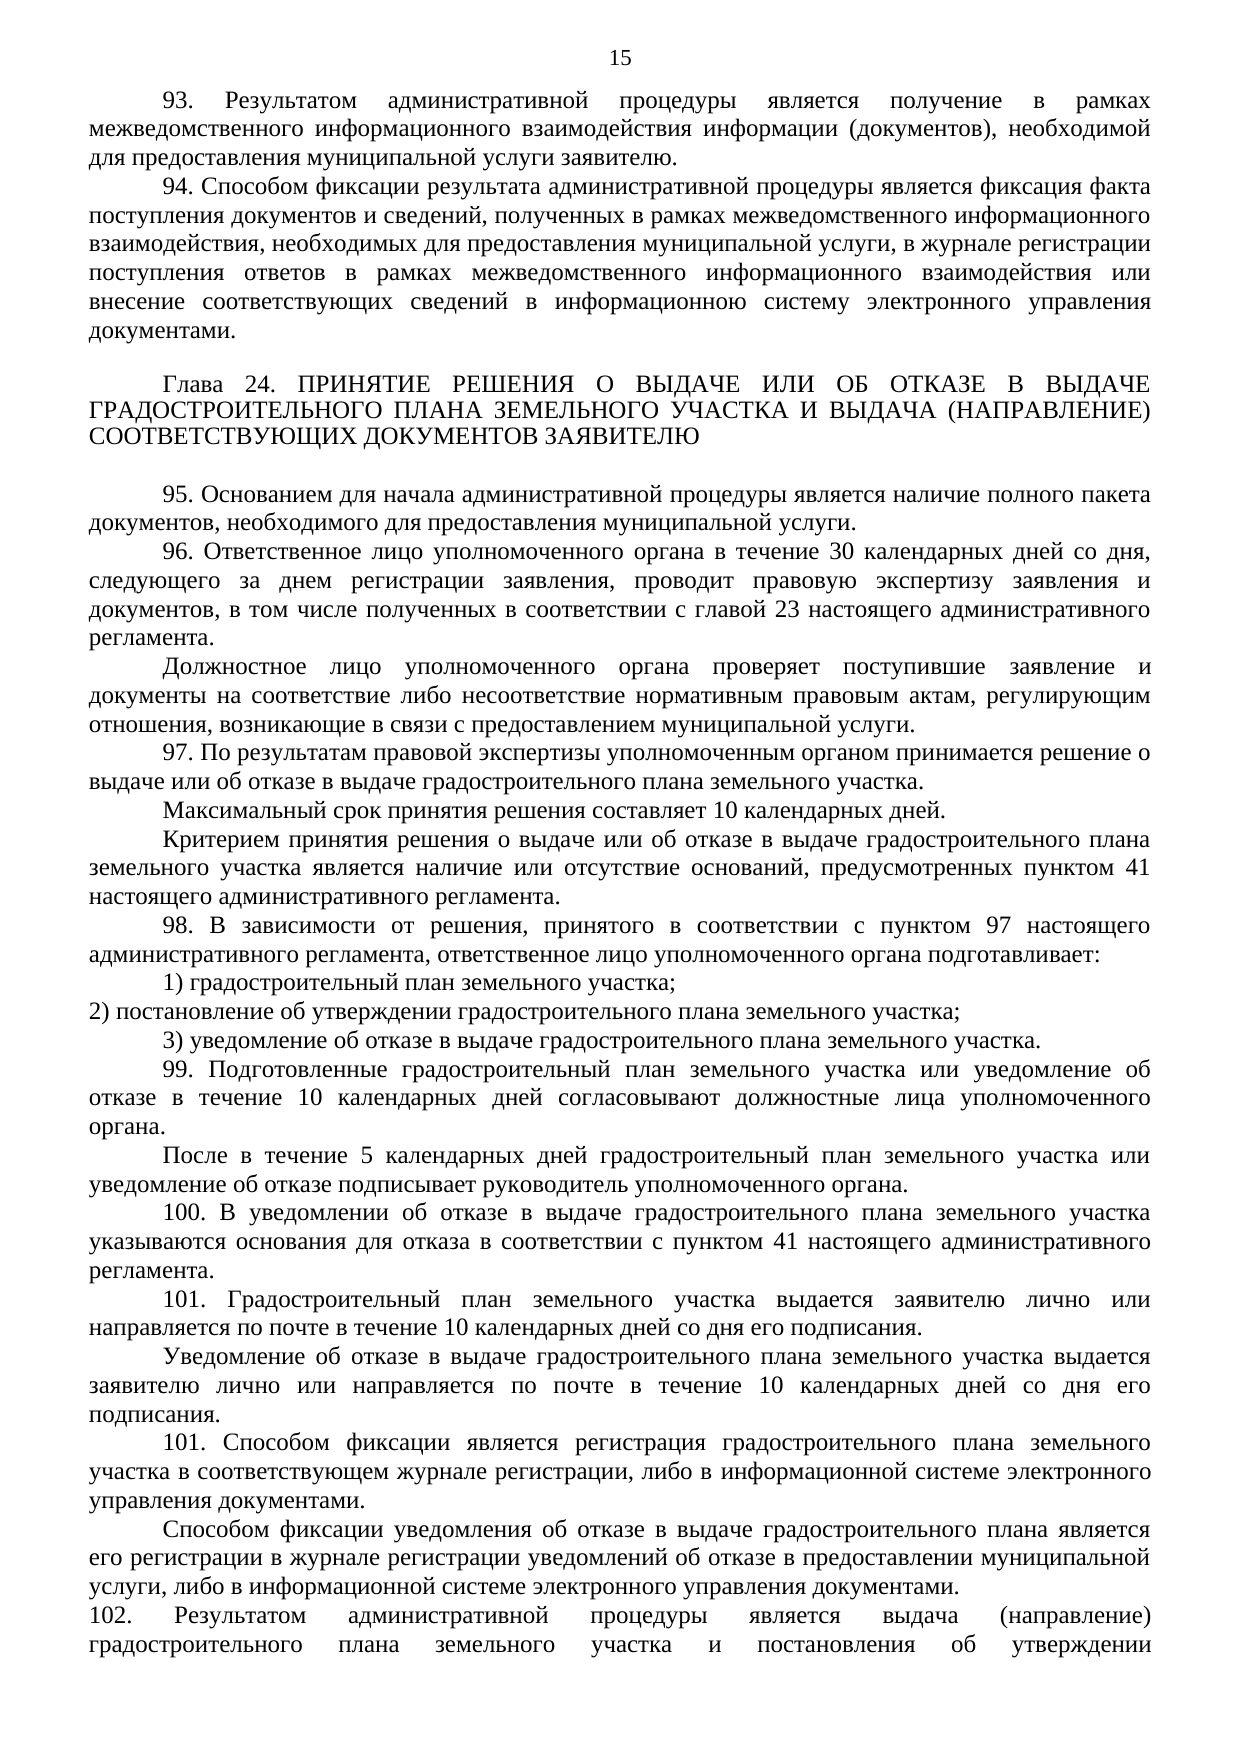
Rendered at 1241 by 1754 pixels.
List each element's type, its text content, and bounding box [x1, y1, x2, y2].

text Должностное лицо уполномоченного органа проверяет поступившие заявление и документы на соответствие либо несоответствие нормативным правовым актам, регулирующим отношения, возникающие в связи с предоставлением муниципальной услуги. [89, 651, 1152, 737]
text Критерием принятия решения о выдаче или об отказе в выдаче градостроительного плана земельного участка является наличие или отсутствие оснований, предусмотренных пунктом 41 настоящего административного регламента. [89, 824, 1152, 910]
text 96. Ответственное лицо уполномоченного органа в течение 30 календарных дней со дня, следующего за днем регистрации заявления, проводит правовую экспертизу заявления и документов, в том числе полученных в соответствии с главой 23 настоящего административного регламента. [89, 536, 1152, 651]
text 95. Основанием для начала административной процедуры является наличие полного пакета документов, необходимого для предоставления муниципальной услуги. [89, 479, 1152, 536]
text 101. Градостроительный план земельного участка выдается заявителю лично или направляется по почте в течение 10 календарных дней со дня его подписания. [89, 1284, 1152, 1341]
text 1) градостроительный план земельного участка; [89, 967, 1152, 996]
text 97. По результатам правовой экспертизы уполномоченным органом принимается решение о выдаче или об отказе в выдаче градостроительного плана земельного участка. [89, 737, 1152, 795]
text Уведомление об отказе в выдаче градостроительного плана земельного участка выдается заявителю лично или направляется по почте в течение 10 календарных дней со дня его подписания. [89, 1341, 1152, 1427]
text 98. В зависимости от решения, принятого в соответствии с пунктом 97 настоящего административного регламента, ответственное лицо уполномоченного органа подготавливает: [89, 910, 1152, 967]
text 93. Результатом административной процедуры является получение в рамках межведомственного информационного взаимодействия информации (документов), необходимой для предоставления муниципальной услуги заявителю. [89, 85, 1152, 171]
text 3) уведомление об отказе в выдаче градостроительного плана земельного участка. [89, 1025, 1152, 1054]
text 94. Способом фиксации результата административной процедуры является фиксация факта поступления документов и сведений, полученных в рамках межведомственного информационного взаимодействия, необходимых для предоставления муниципальной услуги, в журнале регистрации поступления ответов в рамках межведомственного информационного взаимодействия или внесение соответствующих сведений в информационною систему электронного управления документами. [89, 171, 1152, 343]
text Глава 24. ПРИНЯТИЕ РЕШЕНИЯ О ВЫДАЧЕ ИЛИ ОБ ОТКАЗЕ В ВЫДАЧЕ ГРАДОСТРОИТЕЛЬНОГО ПЛАНА ЗЕМЕЛЬНОГО УЧАСТКА И ВЫДАЧА (НАПРАВЛЕНИЕ) СООТВЕТСТВУЮЩИХ ДОКУМЕНТОВ ЗАЯВИТЕЛЮ [89, 372, 1152, 450]
text 101. Способом фиксации является регистрация градостроительного плана земельного участка в соответствующем журнале регистрации, либо в информационной системе электронного управления документами. [89, 1427, 1152, 1514]
text Максимальный срок принятия решения составляет 10 календарных дней. [89, 795, 1152, 824]
text 99. Подготовленные градостроительный план земельного участка или уведомление об отказе в течение 10 календарных дней согласовывают должностные лица уполномоченного органа. [89, 1054, 1152, 1140]
text 2) постановление об утверждении градостроительного плана земельного участка; [89, 996, 1152, 1025]
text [89, 1600, 1152, 1657]
text После в течение 5 календарных дней градостроительный план земельного участка или уведомление об отказе подписывает руководитель уполномоченного органа. [89, 1140, 1152, 1197]
text 100. В уведомлении об отказе в выдаче градостроительного плана земельного участка указываются основания для отказа в соответствии с пунктом 41 настоящего административного регламента. [89, 1197, 1152, 1284]
text Способом фиксации уведомления об отказе в выдаче градостроительного плана является его регистрации в журнале регистрации уведомлений об отказе в предоставлении муниципальной услуги, либо в информационной системе электронного управления документами. [89, 1514, 1152, 1600]
